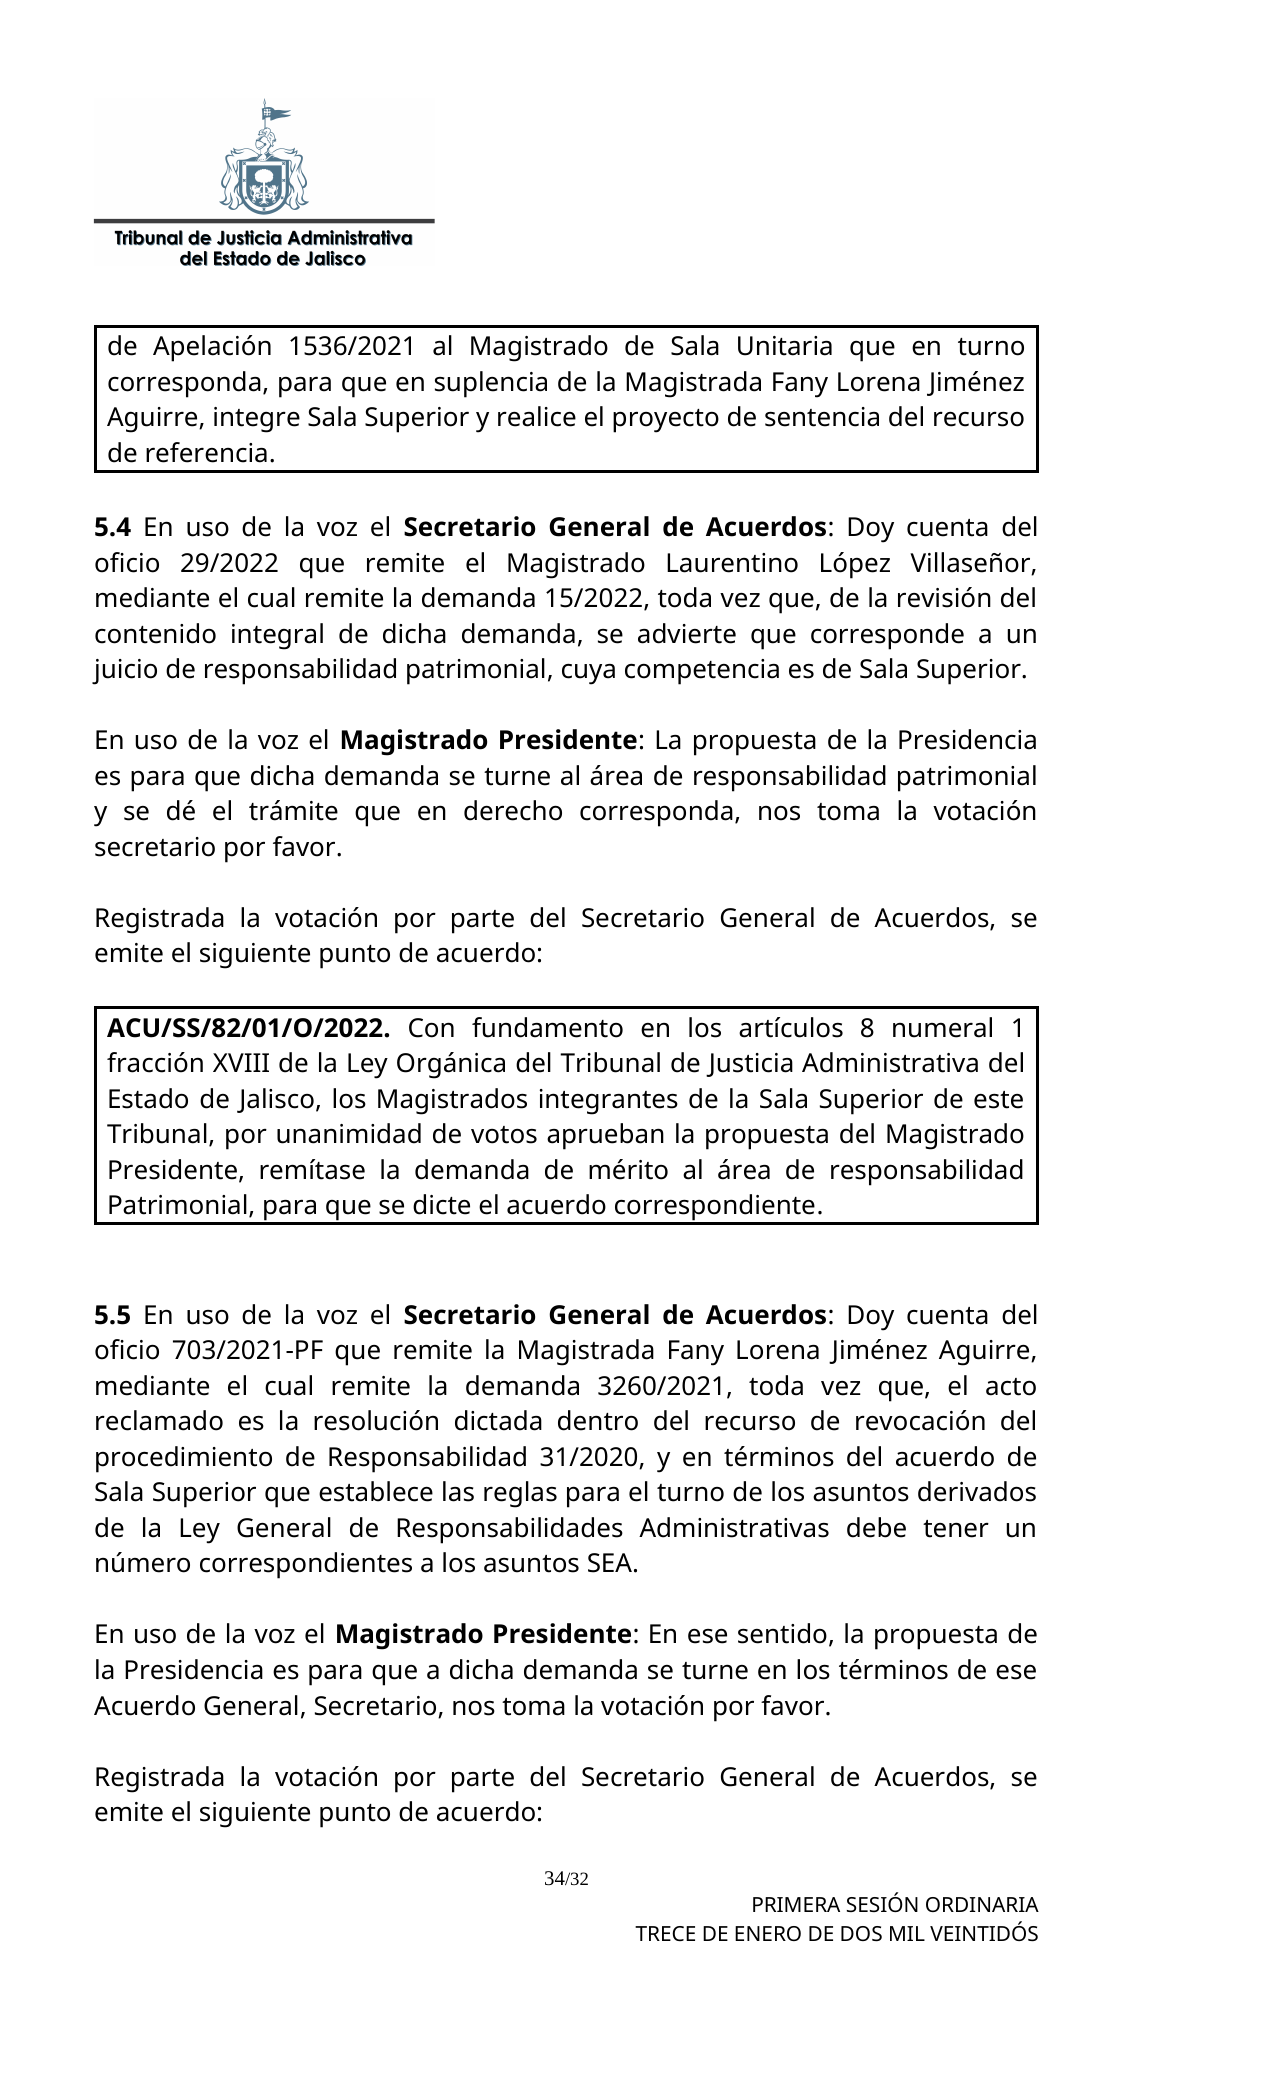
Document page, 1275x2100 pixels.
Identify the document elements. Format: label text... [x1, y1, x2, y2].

text Registrada la votación por parte del Secretario General de Acuerdos, se emite el siguiente punto de acuerdo: [94, 899, 1039, 971]
text En uso de la voz el Magistrado Presidente: En ese sentido, la propuesta de la Presidencia es para que a dicha demanda se turne en los términos de ese Acuerdo General, Secretario, nos toma la votación por favor. [94, 1616, 1039, 1723]
picture [93, 98, 435, 266]
text 5.5 En uso de la voz el Secretario General de Acuerdos: Doy cuenta del oficio 703/2021-PF que remite la Magistrada Fany Lorena Jiménez Aguirre, mediante el cual remite la demanda 3260/2021, toda vez que, el acto reclamado es la resolución dictada dentro del recurso de revocación del procedimiento de Responsabilidad 31/2020, y en términos del acuerdo de Sala Superior que establece las reglas para el turno de los asuntos derivados de la Ley General de Responsabilidades Administrativas debe tener un número correspondientes a los asuntos SEA. [94, 1296, 1039, 1581]
text Registrada la votación por parte del Secretario General de Acuerdos, se emite el siguiente punto de acuerdo: [94, 1758, 1039, 1829]
text 5.4 En uso de la voz el Secretario General de Acuerdos: Doy cuenta del oficio 29/2022 que remite el Magistrado Laurentino López Villaseñor, mediante el cual remite la demanda 15/2022, toda vez que, de la revisión del contenido integral de dicha demanda, se advierte que corresponde a un juicio de responsabilidad patrimonial, cuya competencia es de Sala Superior. [94, 509, 1039, 686]
table_header ACU/SS/82/01/O/2022. Con fundamento en los artículos 8 numeral 1 fracción XVIII de la Ley Orgánica del Tribunal de Justicia Administrativa del Estado de Jalisco, los Magistrados integrantes de la Sala Superior de este Tribunal, por unanimidad de votos aprueban la propuesta del Magistrado Presidente, remítase la demanda de mérito al área de responsabilidad Patrimonial, para que se dicte el acuerdo correspondiente. [97, 1009, 1036, 1222]
text En uso de la voz el Magistrado Presidente: La propuesta de la Presidencia es para que dicha demanda se turne al área de responsabilidad patrimonial y se dé el trámite que en derecho corresponda, nos toma la votación secretario por favor. [94, 722, 1039, 864]
